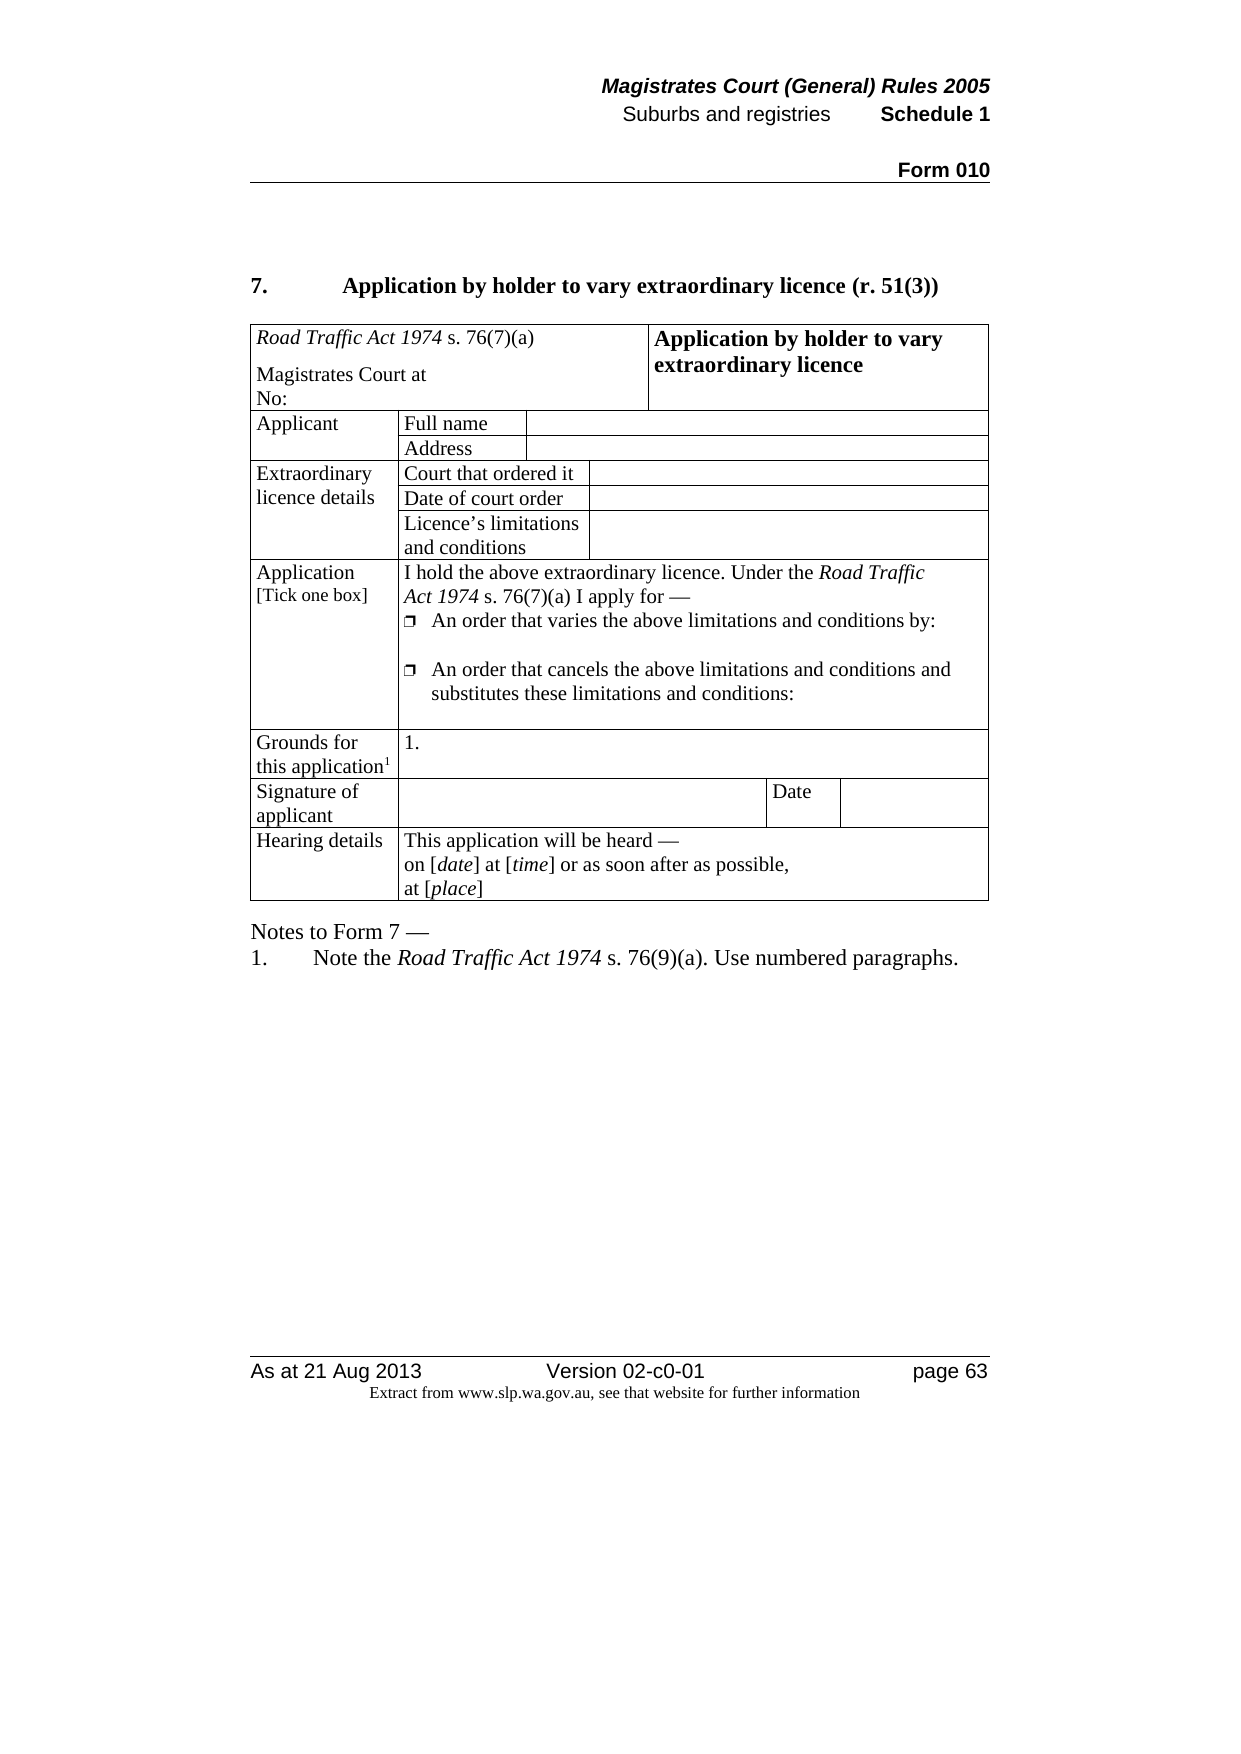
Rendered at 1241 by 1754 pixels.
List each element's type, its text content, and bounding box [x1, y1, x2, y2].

table_header Application by holder to vary extraordinary licence [649, 325, 988, 409]
table_header Road Traffic Act 1974 s. 76(7)(a) Magistrates Court at No: [251, 325, 648, 409]
table_cell Extraordinary licence details [251, 461, 398, 559]
table_cell [841, 779, 988, 827]
table_cell Full name [399, 411, 526, 435]
table_cell Grounds for this application1 [251, 730, 398, 778]
table_cell Address [399, 436, 526, 460]
table_cell I hold the above extraordinary licence. Under the Road Traffic Act 1974 s. 76(7)(a) I apply for — An order that varies the above limitations and conditions by: An order that cancels the above limitations and conditions and substitutes these limitations and conditions: [399, 560, 988, 729]
table_cell [590, 461, 988, 485]
table_cell Date [767, 779, 840, 827]
table_cell 1. [399, 730, 988, 778]
text 1. Note the Road Traffic Act 1974 s. 76(9)(a). Use numbered paragraphs. [250, 944, 990, 971]
table_cell Applicant [251, 411, 398, 460]
table_cell [527, 411, 988, 435]
table_cell Date of court order [399, 486, 589, 510]
table_cell Licence’s limitations and conditions [399, 511, 589, 559]
table_cell [590, 486, 988, 510]
table_cell [590, 511, 988, 559]
table_cell Court that ordered it [399, 461, 589, 485]
table_cell Signature of applicant [251, 779, 398, 827]
subtitle 7. Application by holder to vary extraordinary licence (r. 51(3)) [250, 272, 990, 299]
table_cell Hearing details [251, 828, 398, 900]
text Notes to Form 7 — [250, 918, 990, 944]
table_cell Application [Tick one box] [251, 560, 398, 729]
table_cell [399, 779, 766, 827]
table_cell This application will be heard — on [date] at [time] or as soon after as possible, at [place] [399, 828, 988, 900]
table_cell [527, 436, 988, 460]
